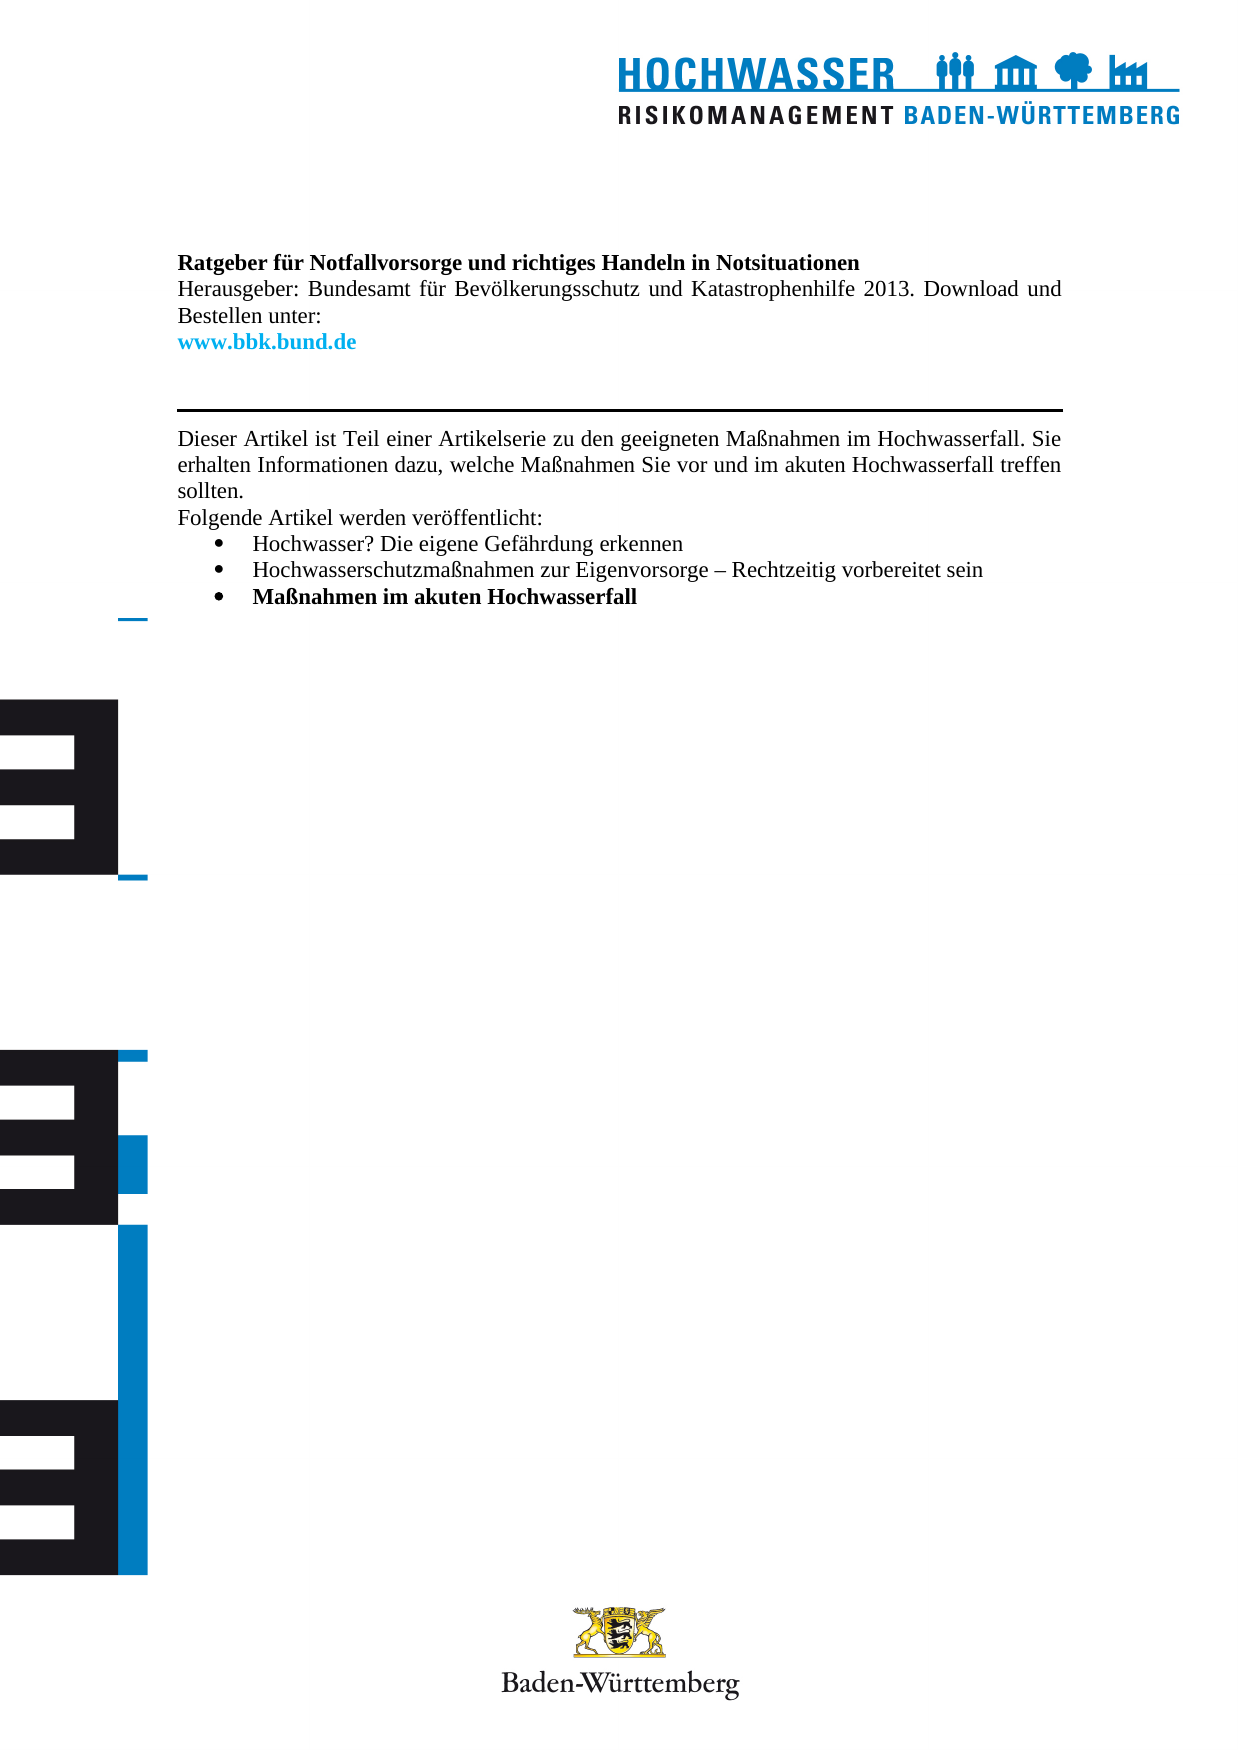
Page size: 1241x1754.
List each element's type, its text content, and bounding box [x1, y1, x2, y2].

list Maßnahmen im akuten Hochwasserfall [215, 583, 1063, 609]
picture [0, 0, 1238, 1750]
list Hochwasser? Die eigene Gefährdung erkennen [215, 530, 1063, 557]
text Dieser Artikel ist Teil einer Artikelserie zu den geeigneten Maßnahmen im Hochwasserfall. Sie erhalten Informationen dazu, welche Maßnahmen Sie vor und im akuten Hochwasserfall treffen sollten. [177, 425, 1063, 504]
text Folgende Artikel werden veröffentlicht: [177, 504, 1063, 530]
text Ratgeber für Notfallvorsorge und richtiges Handeln in Notsituationen [177, 249, 1063, 275]
list Hochwasserschutzmaßnahmen zur Eigenvorsorge – Rechtzeitig vorbereitet sein [215, 557, 1063, 583]
text www.bbk.bund.de [177, 328, 1063, 354]
text Herausgeber: Bundesamt für Bevölkerungsschutz und Katastrophenhilfe 2013. Download und Bestellen unter: [177, 275, 1063, 328]
